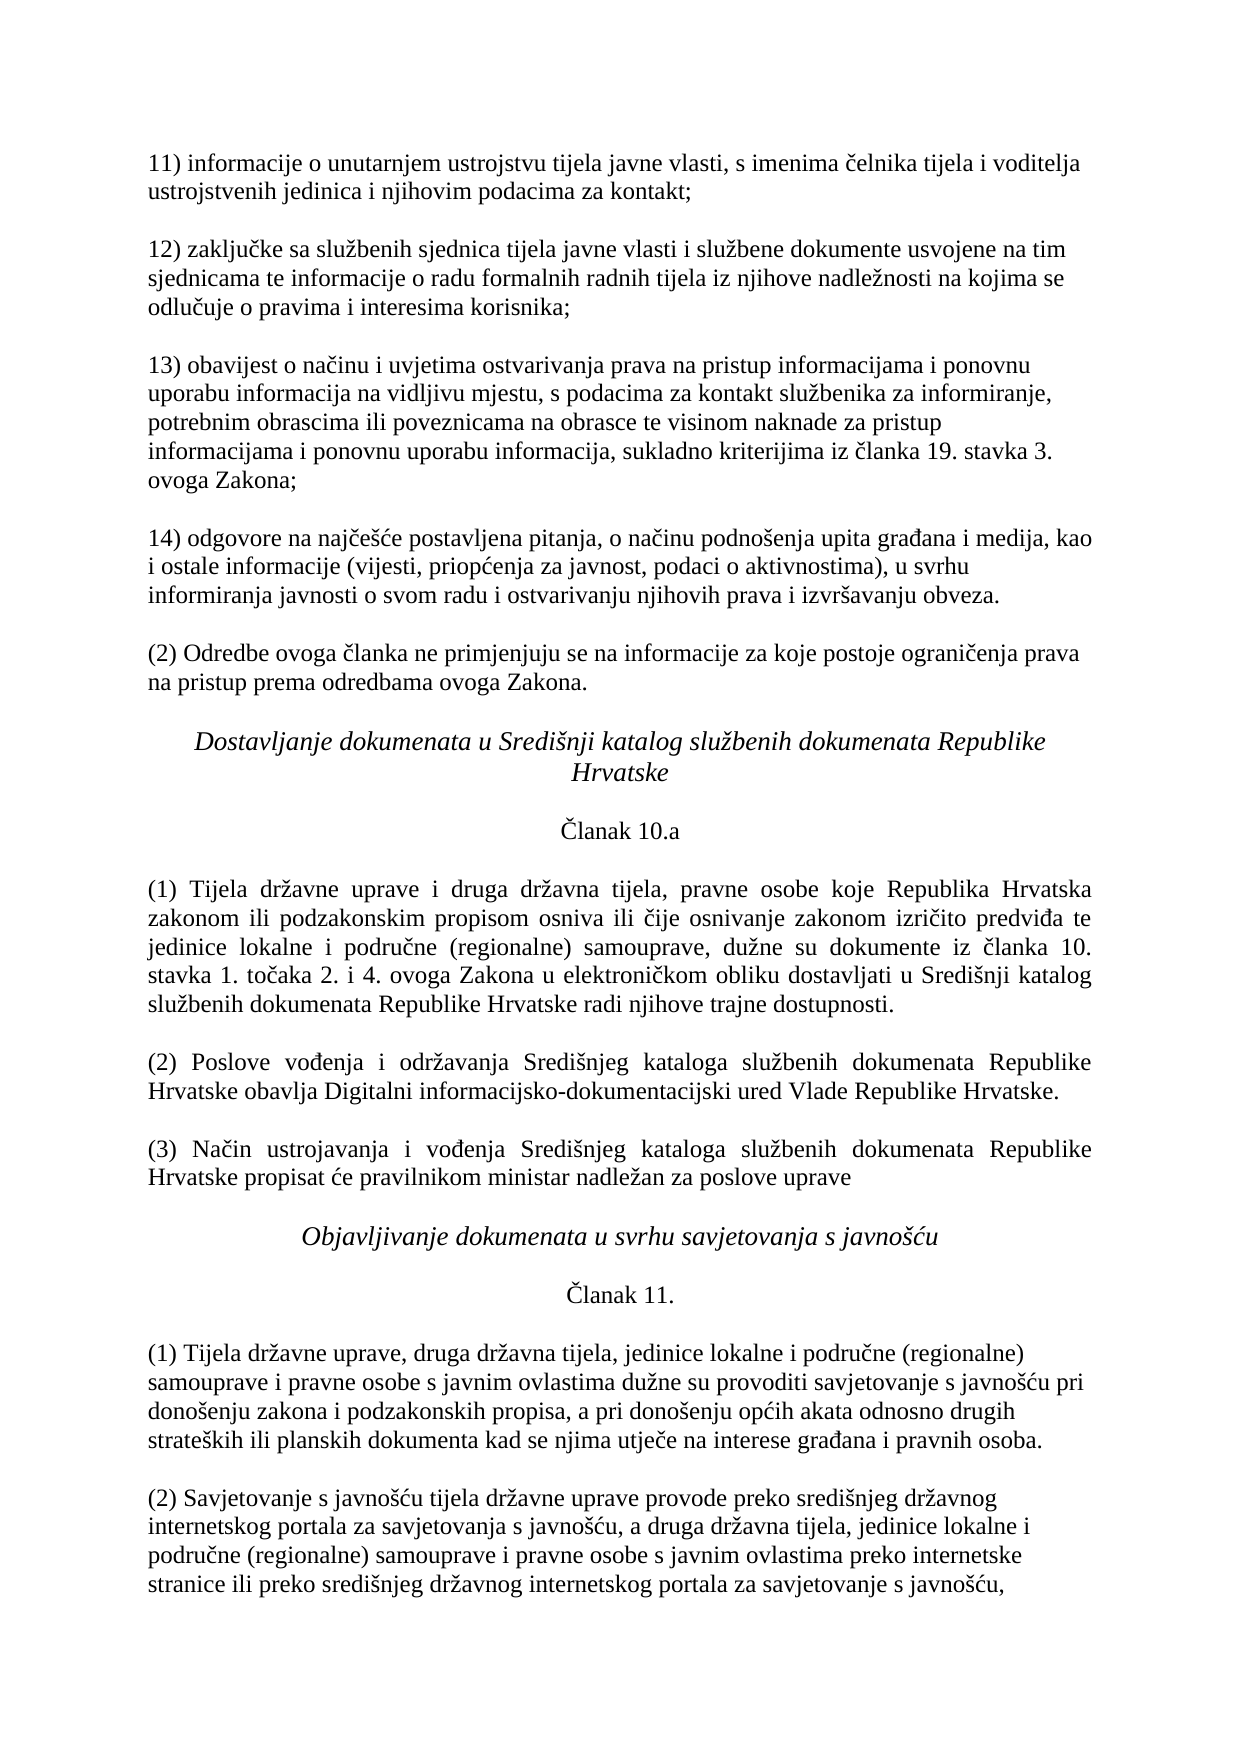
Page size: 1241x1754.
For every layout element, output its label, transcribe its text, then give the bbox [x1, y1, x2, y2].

text Objavljivanje dokumenata u svrhu savjetovanja s javnošću [148, 1220, 1093, 1251]
text 12) zaključke sa službenih sjednica tijela javne vlasti i službene dokumente usvojene na tim sjednicama te informacije o radu formalnih radnih tijela iz njihove nadležnosti na kojima se odlučuje o pravima i interesima korisnika; [148, 234, 1093, 321]
text (1) Tijela državne uprave i druga državna tijela, pravne osobe koje Republika Hrvatska zakonom ili podzakonskim propisom osniva ili čije osnivanje zakonom izričito predviđa te jedinice lokalne i područne (regionalne) samouprave, dužne su dokumente iz članka 10. stavka 1. točaka 2. i 4. ovoga Zakona u elektroničkom obliku dostavljati u Središnji katalog službenih dokumenata Republike Hrvatske radi njihove trajne dostupnosti. [148, 874, 1093, 1018]
text (3) Način ustrojavanja i vođenja Središnjeg kataloga službenih dokumenata Republike Hrvatske propisat će pravilnikom ministar nadležan za poslove uprave [148, 1134, 1093, 1191]
text 13) obavijest o načinu i uvjetima ostvarivanja prava na pristup informacijama i ponovnu uporabu informacija na vidljivu mjestu, s podacima za kontakt službenika za informiranje, potrebnim obrascima ili poveznicama na obrasce te visinom naknade za pristup informacijama i ponovnu uporabu informacija, sukladno kriterijima iz članka 19. stavka 3. ovoga Zakona; [148, 350, 1093, 493]
text 14) odgovore na najčešće postavljena pitanja, o načinu podnošenja upita građana i medija, kao i ostale informacije (vijesti, priopćenja za javnost, podaci o aktivnostima), u svrhu informiranja javnosti o svom radu i ostvarivanju njihovih prava i izvršavanju obveza. [148, 523, 1093, 609]
text (2) Poslove vođenja i održavanja Središnjeg kataloga službenih dokumenata Republike Hrvatske obavlja Digitalni informacijsko-dokumentacijski ured Vlade Republike Hrvatske. [148, 1047, 1093, 1104]
text (2) Odredbe ovoga članka ne primjenjuju se na informacije za koje postoje ograničenja prava na pristup prema odredbama ovoga Zakona. [148, 638, 1093, 696]
text Članak 10.a [148, 816, 1093, 845]
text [148, 1483, 1093, 1598]
text Dostavljanje dokumenata u Središnji katalog službenih dokumenata Republike Hrvatske [148, 725, 1093, 787]
text Članak 11. [148, 1281, 1093, 1309]
text (1) Tijela državne uprave, druga državna tijela, jedinice lokalne i područne (regionalne) samouprave i pravne osobe s javnim ovlastima dužne su provoditi savjetovanje s javnošću pri donošenju zakona i podzakonskih propisa, a pri donošenju općih akata odnosno drugih strateških ili planskih dokumenta kad se njima utječe na interese građana i pravnih osoba. [148, 1338, 1093, 1453]
text 11) informacije o unutarnjem ustrojstvu tijela javne vlasti, s imenima čelnika tijela i voditelja ustrojstvenih jedinica i njihovim podacima za kontakt; [148, 148, 1093, 205]
